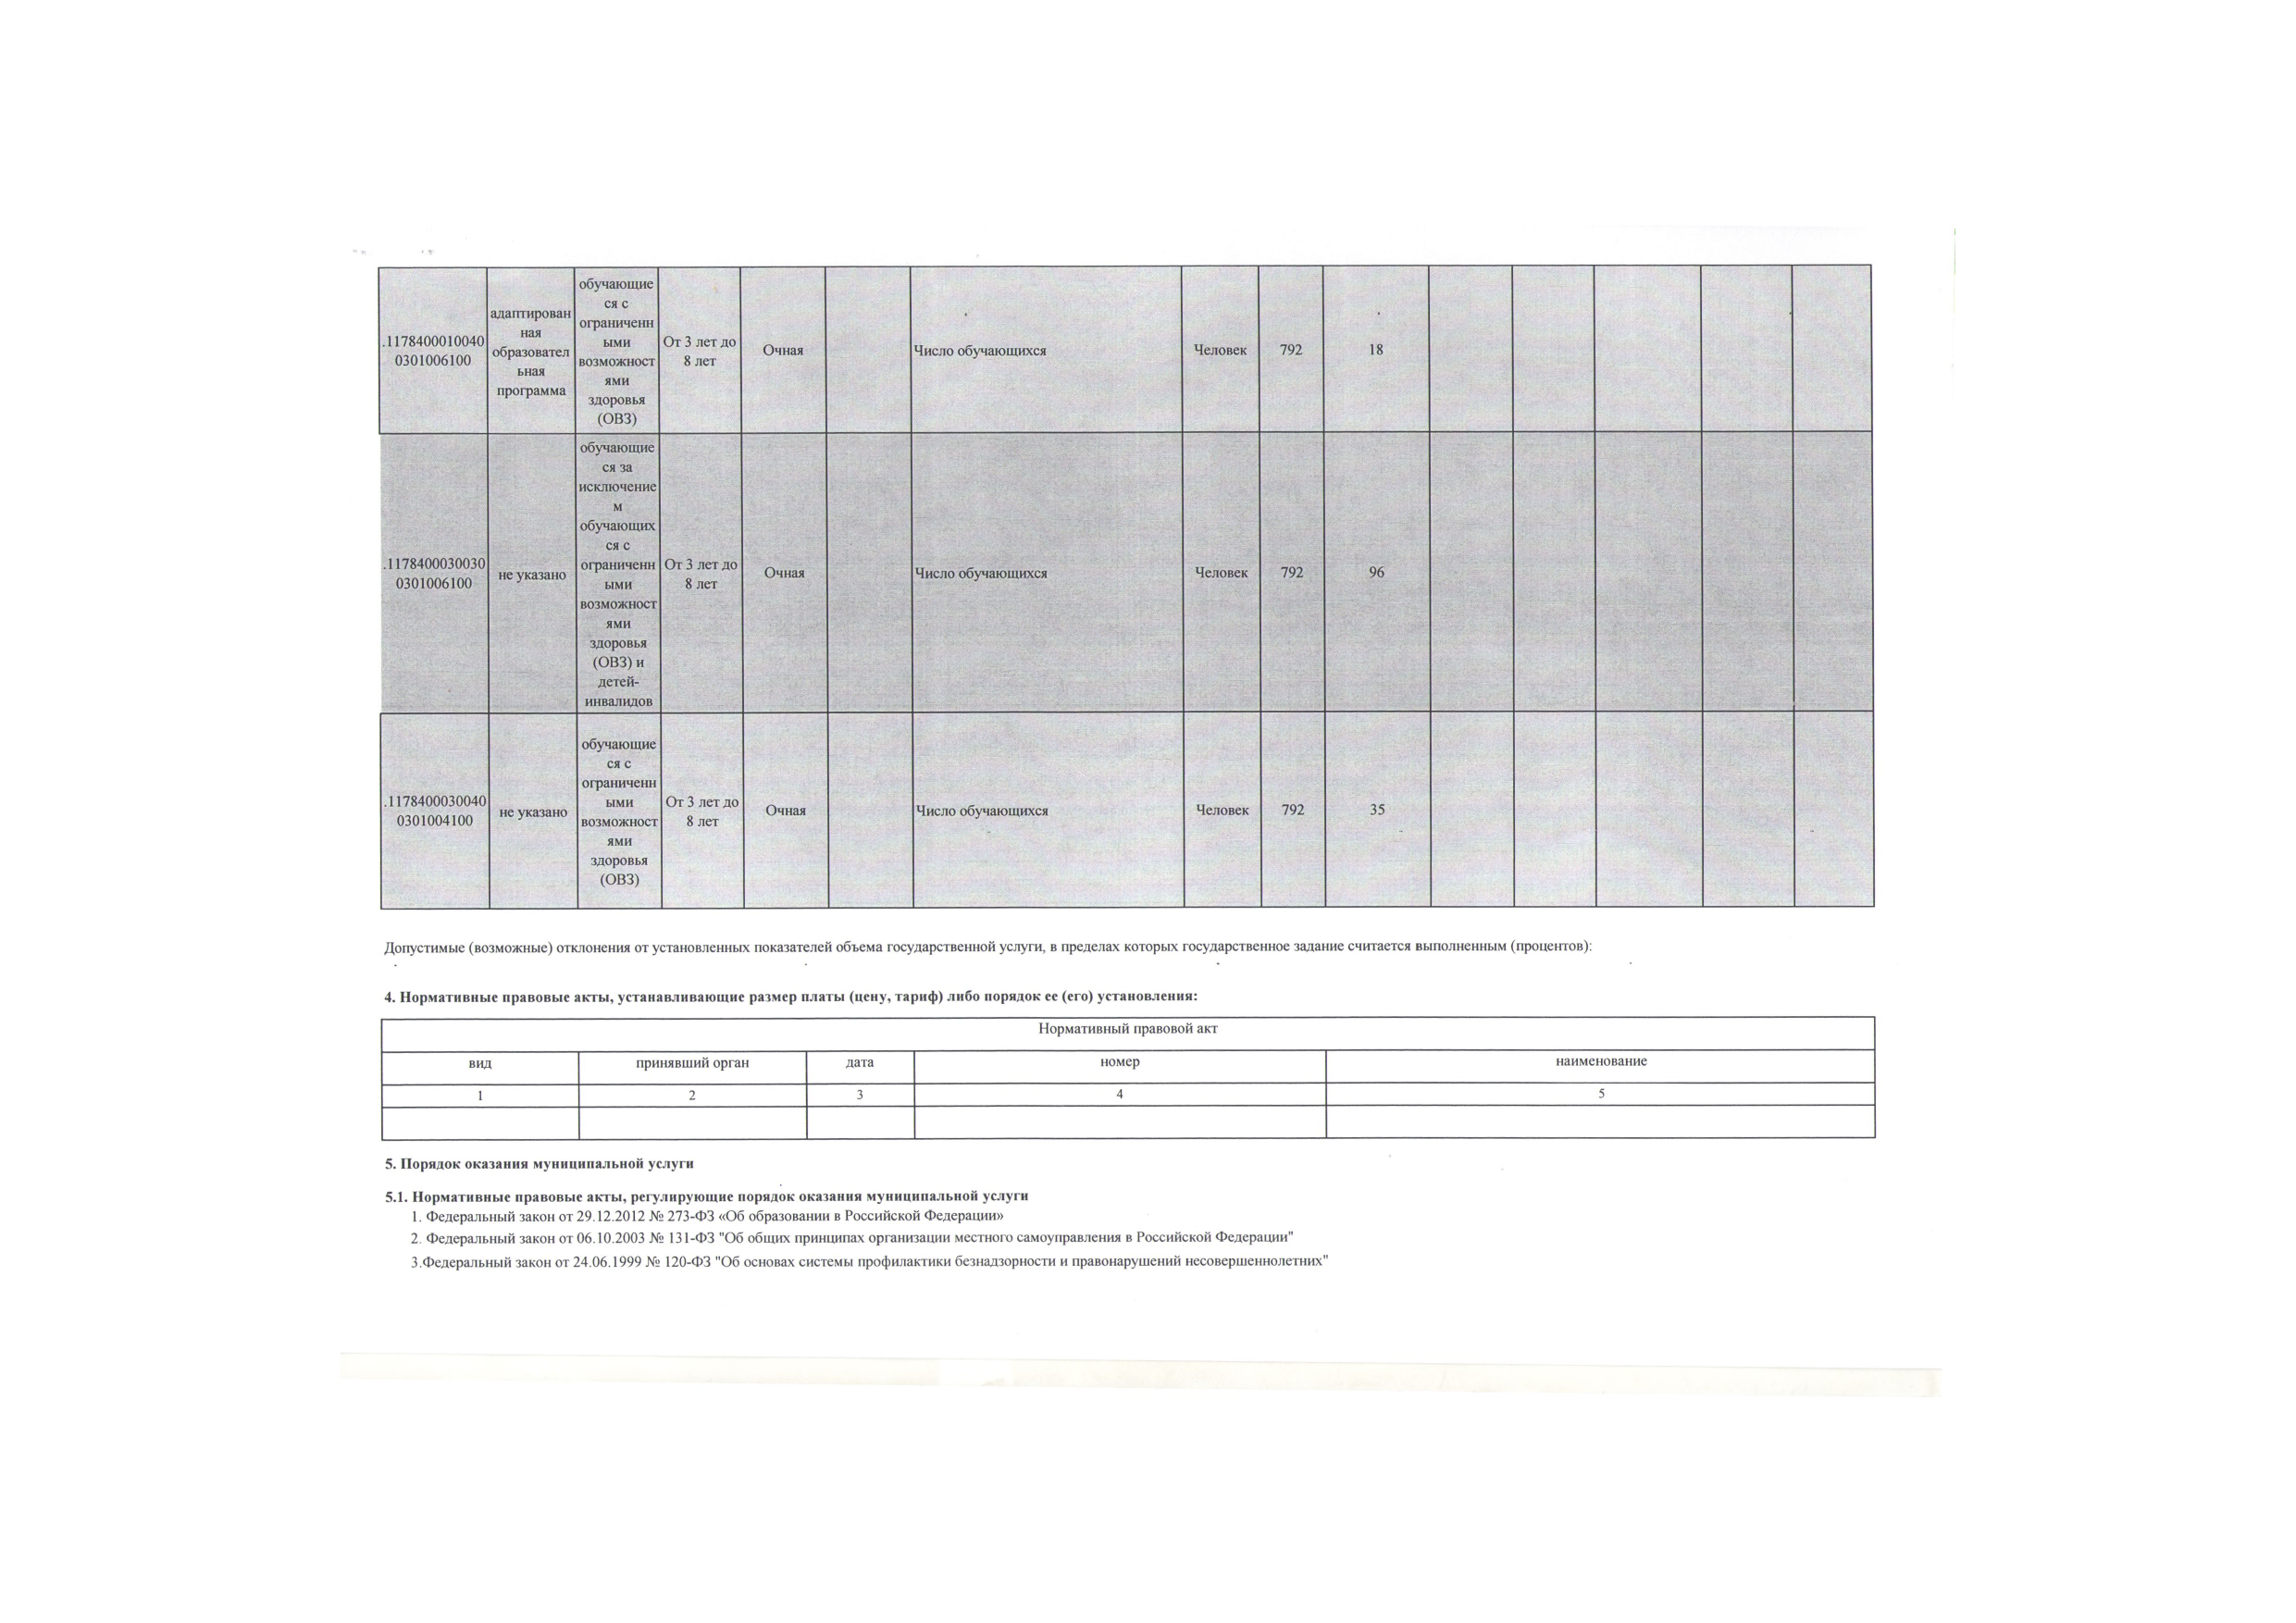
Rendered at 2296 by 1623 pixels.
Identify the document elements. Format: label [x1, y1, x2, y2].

picture [341, 225, 1955, 1397]
